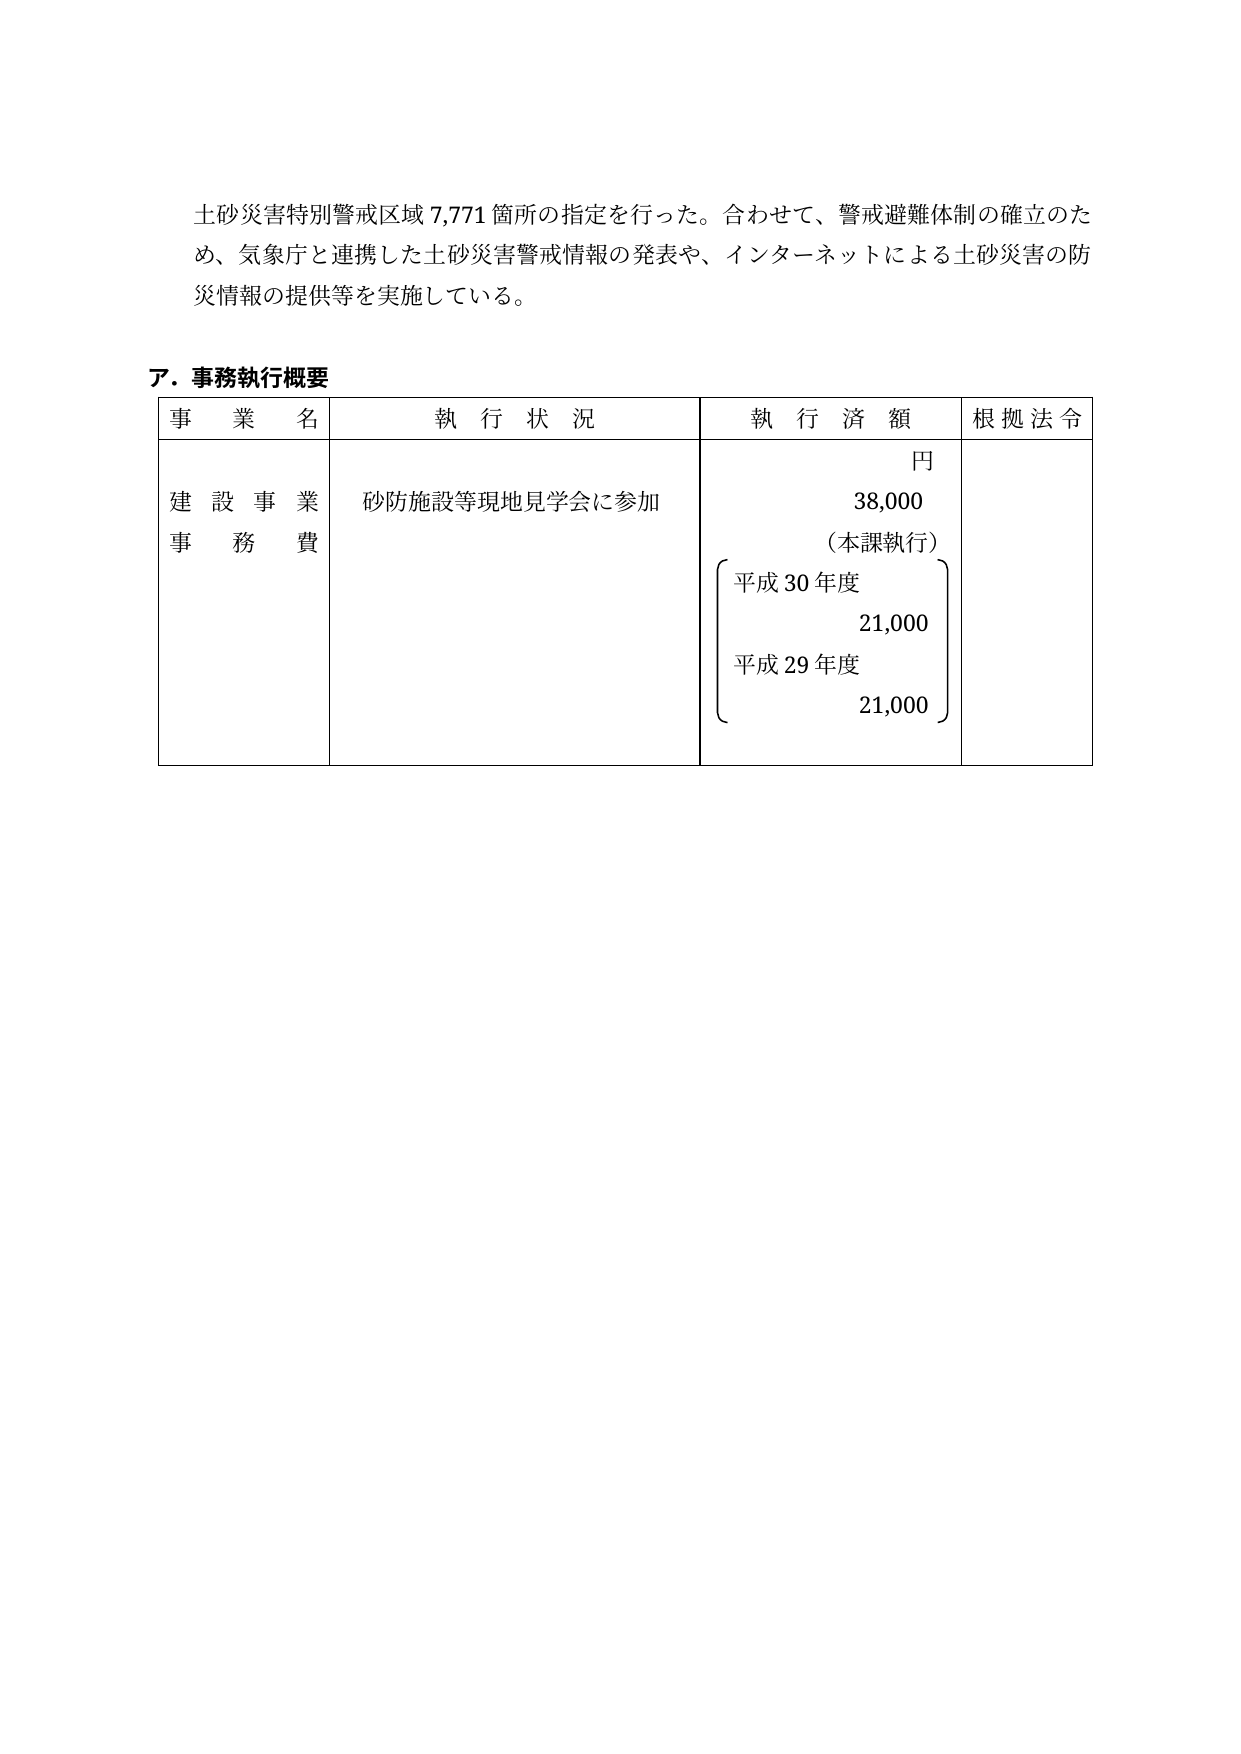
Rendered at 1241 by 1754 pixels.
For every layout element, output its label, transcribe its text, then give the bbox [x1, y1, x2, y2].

table_cell 円 38,000 （本課執行） 平成30年度 21,000 平成29年度 21,000 [701, 440, 961, 765]
table_cell 砂防施設等現地見学会に参加 [330, 440, 699, 765]
table_header 執 行 済 額 [701, 398, 961, 438]
table_header 執 行 状 況 [330, 398, 699, 438]
table_header 根拠法令 [962, 398, 1092, 438]
text ア．事務執行概要 [148, 356, 1092, 397]
table_header 事業名 [159, 398, 329, 438]
table_cell [962, 440, 1092, 765]
table_cell 建設事業 事務費 [159, 440, 329, 765]
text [193, 193, 1092, 315]
